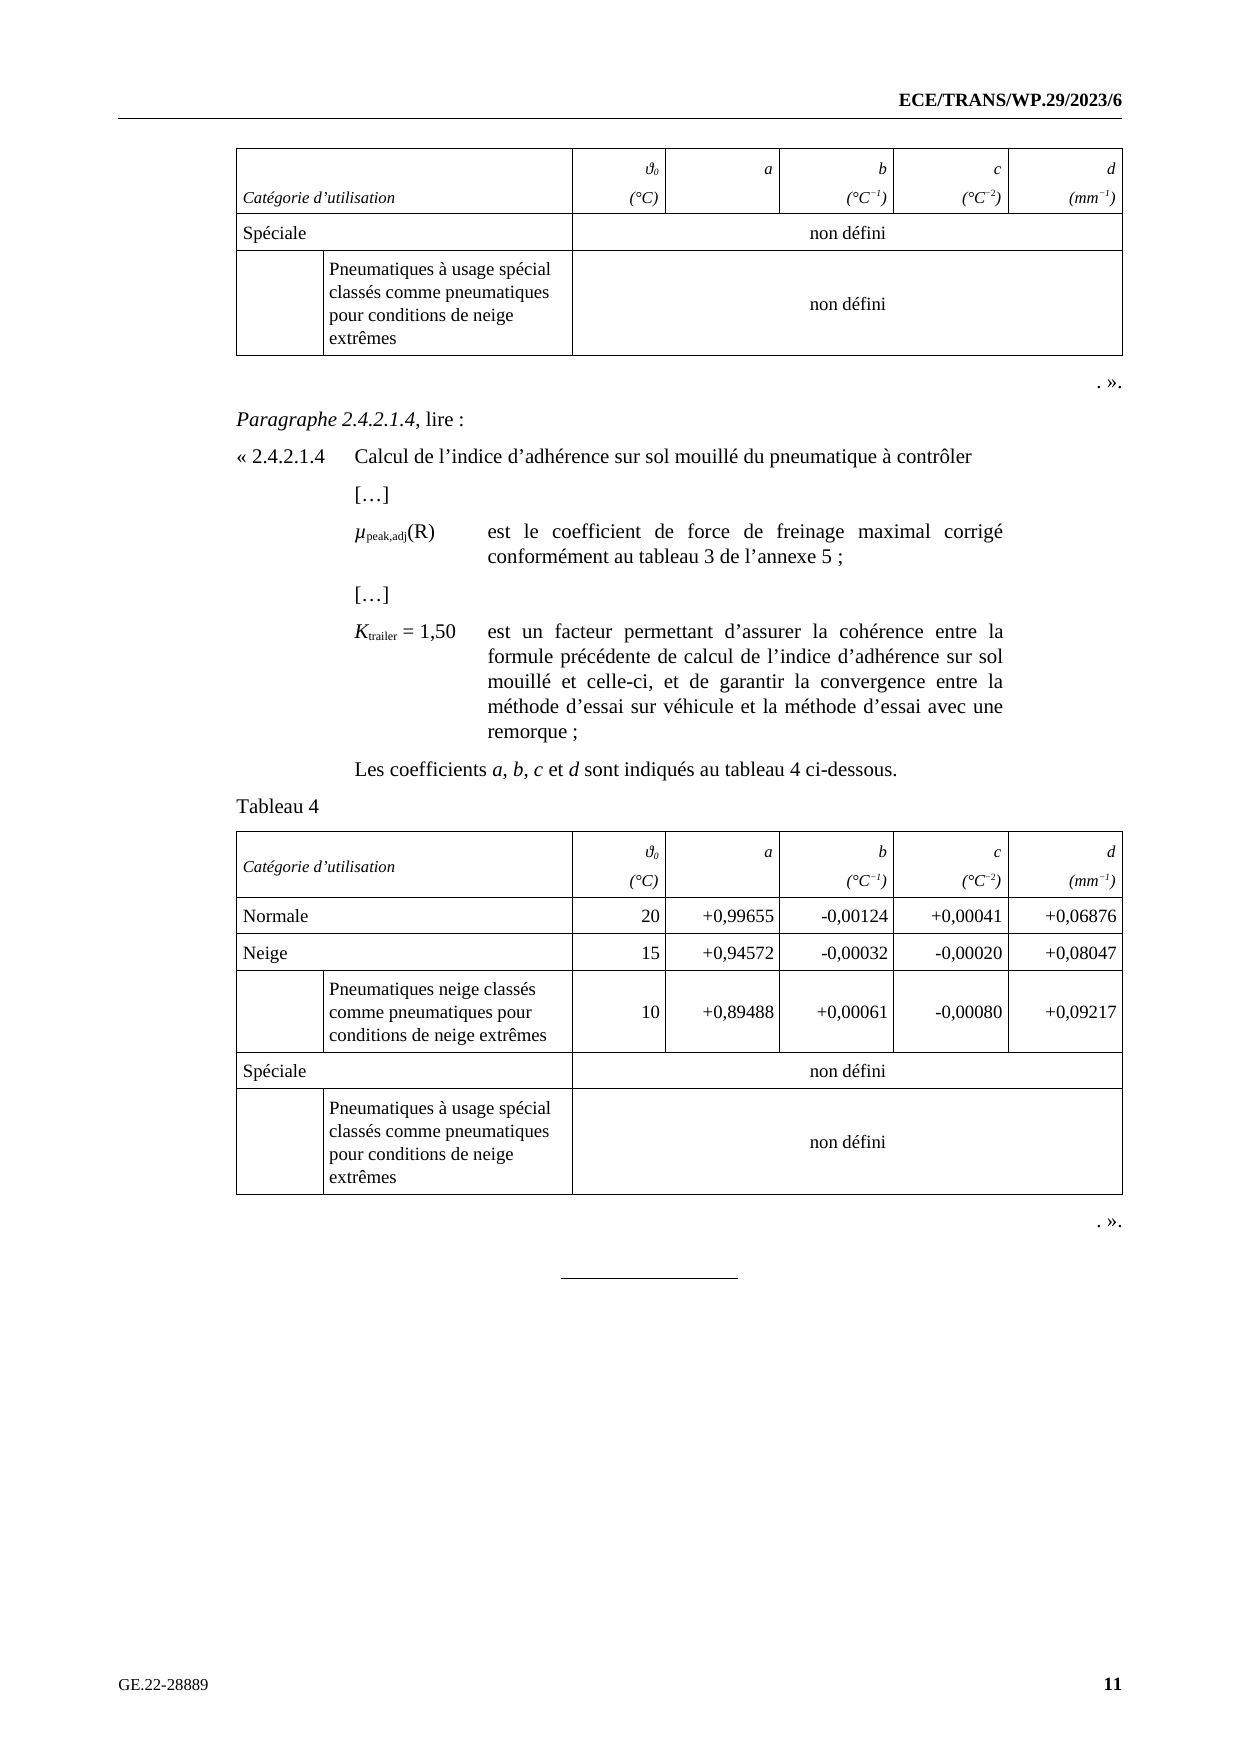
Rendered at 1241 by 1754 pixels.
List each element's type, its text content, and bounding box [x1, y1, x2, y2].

text […] [236, 481, 1004, 506]
table_cell Pneumatiques neige classés comme pneumatiques pour conditions de neige extrêmes [324, 971, 572, 1052]
text . ». [236, 368, 1122, 393]
table_header ϑ0 (°C) [573, 149, 665, 213]
table_cell non défini [573, 251, 1122, 355]
text . ». [236, 1207, 1122, 1232]
text […] [354, 581, 1004, 606]
table_header c (°C−2) [894, 832, 1008, 897]
table_cell Neige [237, 934, 572, 969]
table_cell +0,08047 [1009, 934, 1122, 969]
table_header d (mm−1) [1009, 149, 1122, 213]
table_header ϑ0 (°C) [573, 832, 665, 897]
table_cell +0,89488 [666, 971, 779, 1052]
table_header b (°C−1) [780, 149, 893, 213]
table_cell +0,00041 [894, 898, 1008, 933]
table_cell -0,00032 [780, 934, 893, 969]
table_cell +0,06876 [1009, 898, 1122, 933]
table_cell +0,09217 [1009, 971, 1122, 1052]
table_cell Normale [237, 898, 572, 933]
table_header Catégorie d’utilisation [237, 832, 572, 897]
table_cell +0,00061 [780, 971, 893, 1052]
table_header c (°C−2) [894, 149, 1008, 213]
text Tableau 4 [236, 793, 1004, 818]
table_cell Spéciale [237, 1053, 572, 1088]
text Les coefficients a, b, c et d sont indiqués au tableau 4 ci-dessous. [354, 756, 1004, 781]
table_cell [237, 971, 323, 1052]
table_cell Pneumatiques à usage spécial classés comme pneumatiques pour conditions de neige extrêmes [324, 1089, 572, 1193]
table_cell 20 [573, 898, 665, 933]
table_header b (°C−1) [780, 832, 893, 897]
table_cell non défini [573, 1053, 1122, 1088]
table_cell 10 [573, 971, 665, 1052]
text « 2.4.2.1.4 Calcul de l’indice d’adhérence sur sol mouillé du pneumatique à contrôler [236, 443, 1004, 468]
table_cell Spéciale [237, 214, 572, 250]
table_cell -0,00124 [780, 898, 893, 933]
table_header Catégorie d’utilisation [237, 149, 572, 213]
text Ktrailer = 1,50 est un facteur permettant d’assurer la cohérence entre la formule précédente de calcul de l’indice d’adhérence sur sol mouillé et celle-ci, et de garantir la convergence entre la méthode d’essai sur véhicule et la méthode d’essai avec une remorque ; [354, 618, 1004, 743]
table_cell 15 [573, 934, 665, 969]
table_header d (mm−1) [1009, 832, 1122, 897]
table_header a [666, 832, 779, 897]
table_cell +0,94572 [666, 934, 779, 969]
table_cell non défini [573, 1089, 1122, 1193]
table_cell non défini [573, 214, 1122, 250]
text Paragraphe 2.4.2.1.4, lire : [236, 406, 1004, 431]
table_cell +0,99655 [666, 898, 779, 933]
table_cell [237, 1089, 323, 1193]
table_cell Pneumatiques à usage spécial classés comme pneumatiques pour conditions de neige extrêmes [324, 251, 572, 355]
table_cell [237, 251, 323, 355]
table_header a [666, 149, 779, 213]
table_cell -0,00080 [894, 971, 1008, 1052]
table_cell -0,00020 [894, 934, 1008, 969]
text µpeak,adj(R) est le coefficient de force de freinage maximal corrigé conformément au tableau 3 de l’annexe 5 ; [354, 518, 1004, 568]
